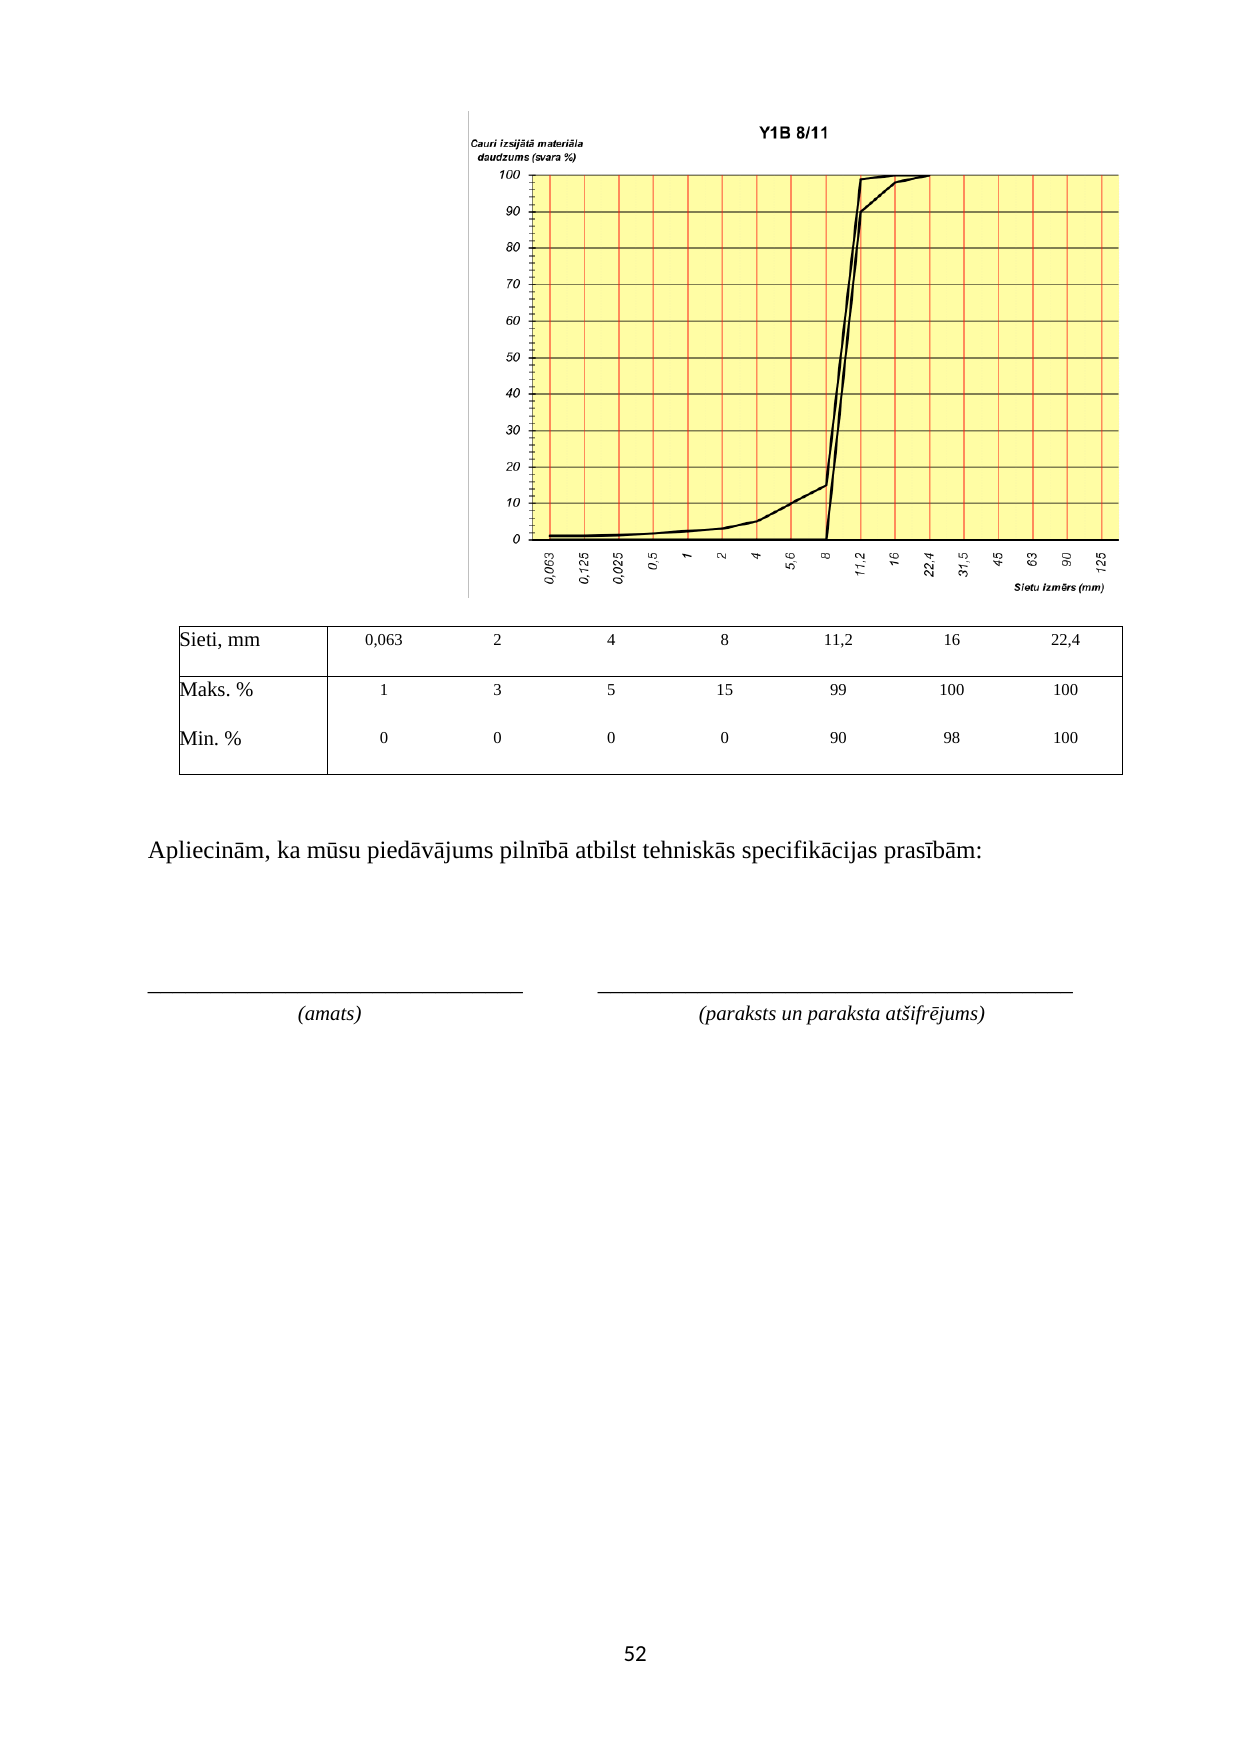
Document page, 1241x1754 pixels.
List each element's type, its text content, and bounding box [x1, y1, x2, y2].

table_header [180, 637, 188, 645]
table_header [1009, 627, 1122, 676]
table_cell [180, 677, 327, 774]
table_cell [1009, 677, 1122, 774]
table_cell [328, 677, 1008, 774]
text ______________________________ ______________________________________ [148, 967, 1122, 996]
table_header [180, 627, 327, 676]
text Apliecinām, ka mūsu piedāvājums pilnībā atbilst tehniskās specifikācijas prasībām: [148, 835, 1122, 864]
text (amats) (paraksts un paraksta atšifrējums) [148, 1001, 1122, 1024]
picture [464, 107, 1123, 601]
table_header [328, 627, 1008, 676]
